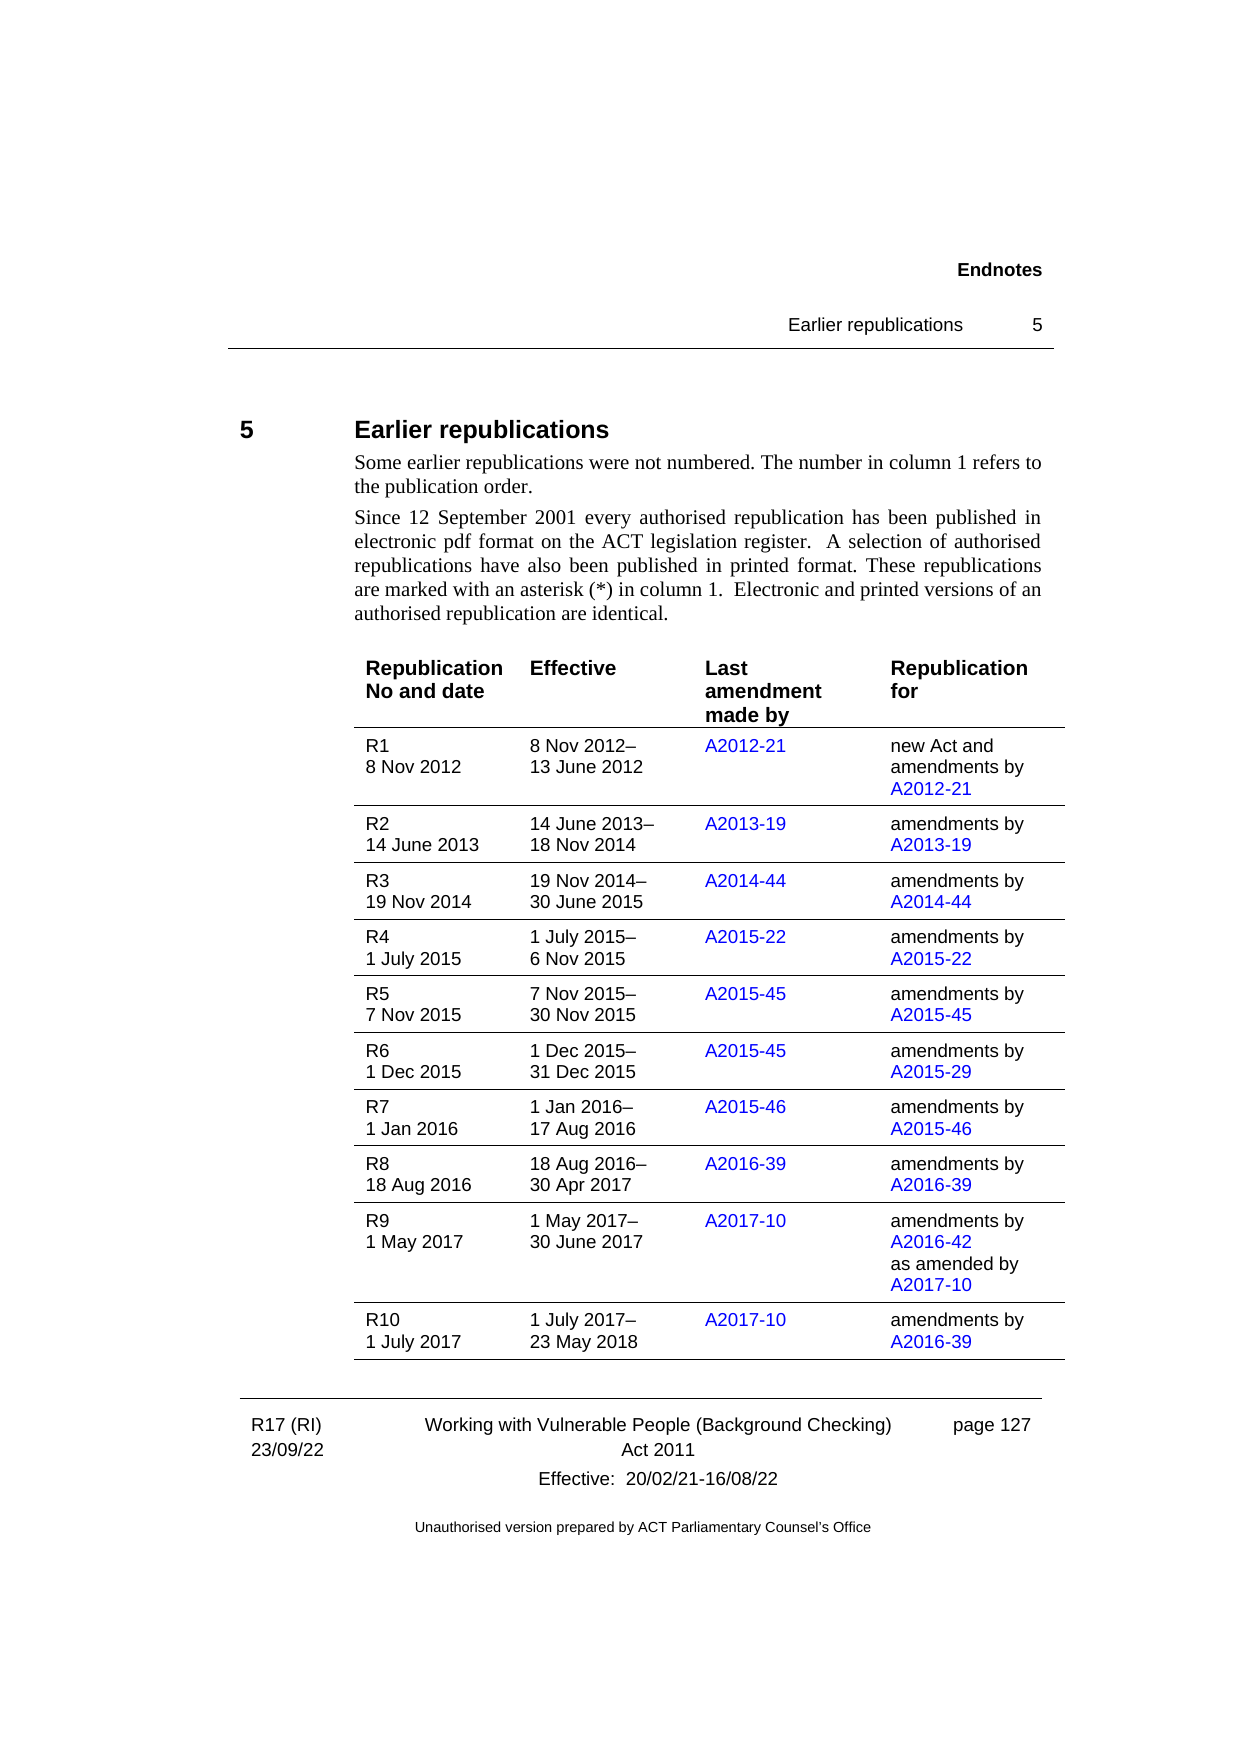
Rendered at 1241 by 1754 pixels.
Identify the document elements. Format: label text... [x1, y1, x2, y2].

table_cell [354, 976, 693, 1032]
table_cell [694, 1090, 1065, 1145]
text Some earlier republications were not numbered. The number in column 1 refers to the publication order. [354, 450, 1042, 498]
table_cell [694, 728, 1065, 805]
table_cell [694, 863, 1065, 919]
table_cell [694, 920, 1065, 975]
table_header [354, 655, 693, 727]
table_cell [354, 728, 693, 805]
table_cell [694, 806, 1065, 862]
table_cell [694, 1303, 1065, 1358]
text Since 12 September 2001 every authorised republication has been published in electronic pdf format on the ACT legislation register. A selection of authorised republications have also been published in printed format. These republications are marked with an asterisk (*) in column 1. Electronic and printed versions of an authorised republication are identical. [354, 505, 1042, 625]
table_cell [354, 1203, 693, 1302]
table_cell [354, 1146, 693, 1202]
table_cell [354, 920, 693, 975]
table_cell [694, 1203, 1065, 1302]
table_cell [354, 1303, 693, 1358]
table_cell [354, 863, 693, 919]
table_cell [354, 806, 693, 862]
text 5 Earlier republications [239, 415, 1042, 444]
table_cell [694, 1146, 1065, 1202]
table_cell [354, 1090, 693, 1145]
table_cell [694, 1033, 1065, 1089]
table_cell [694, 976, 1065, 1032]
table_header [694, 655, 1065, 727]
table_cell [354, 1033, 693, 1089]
